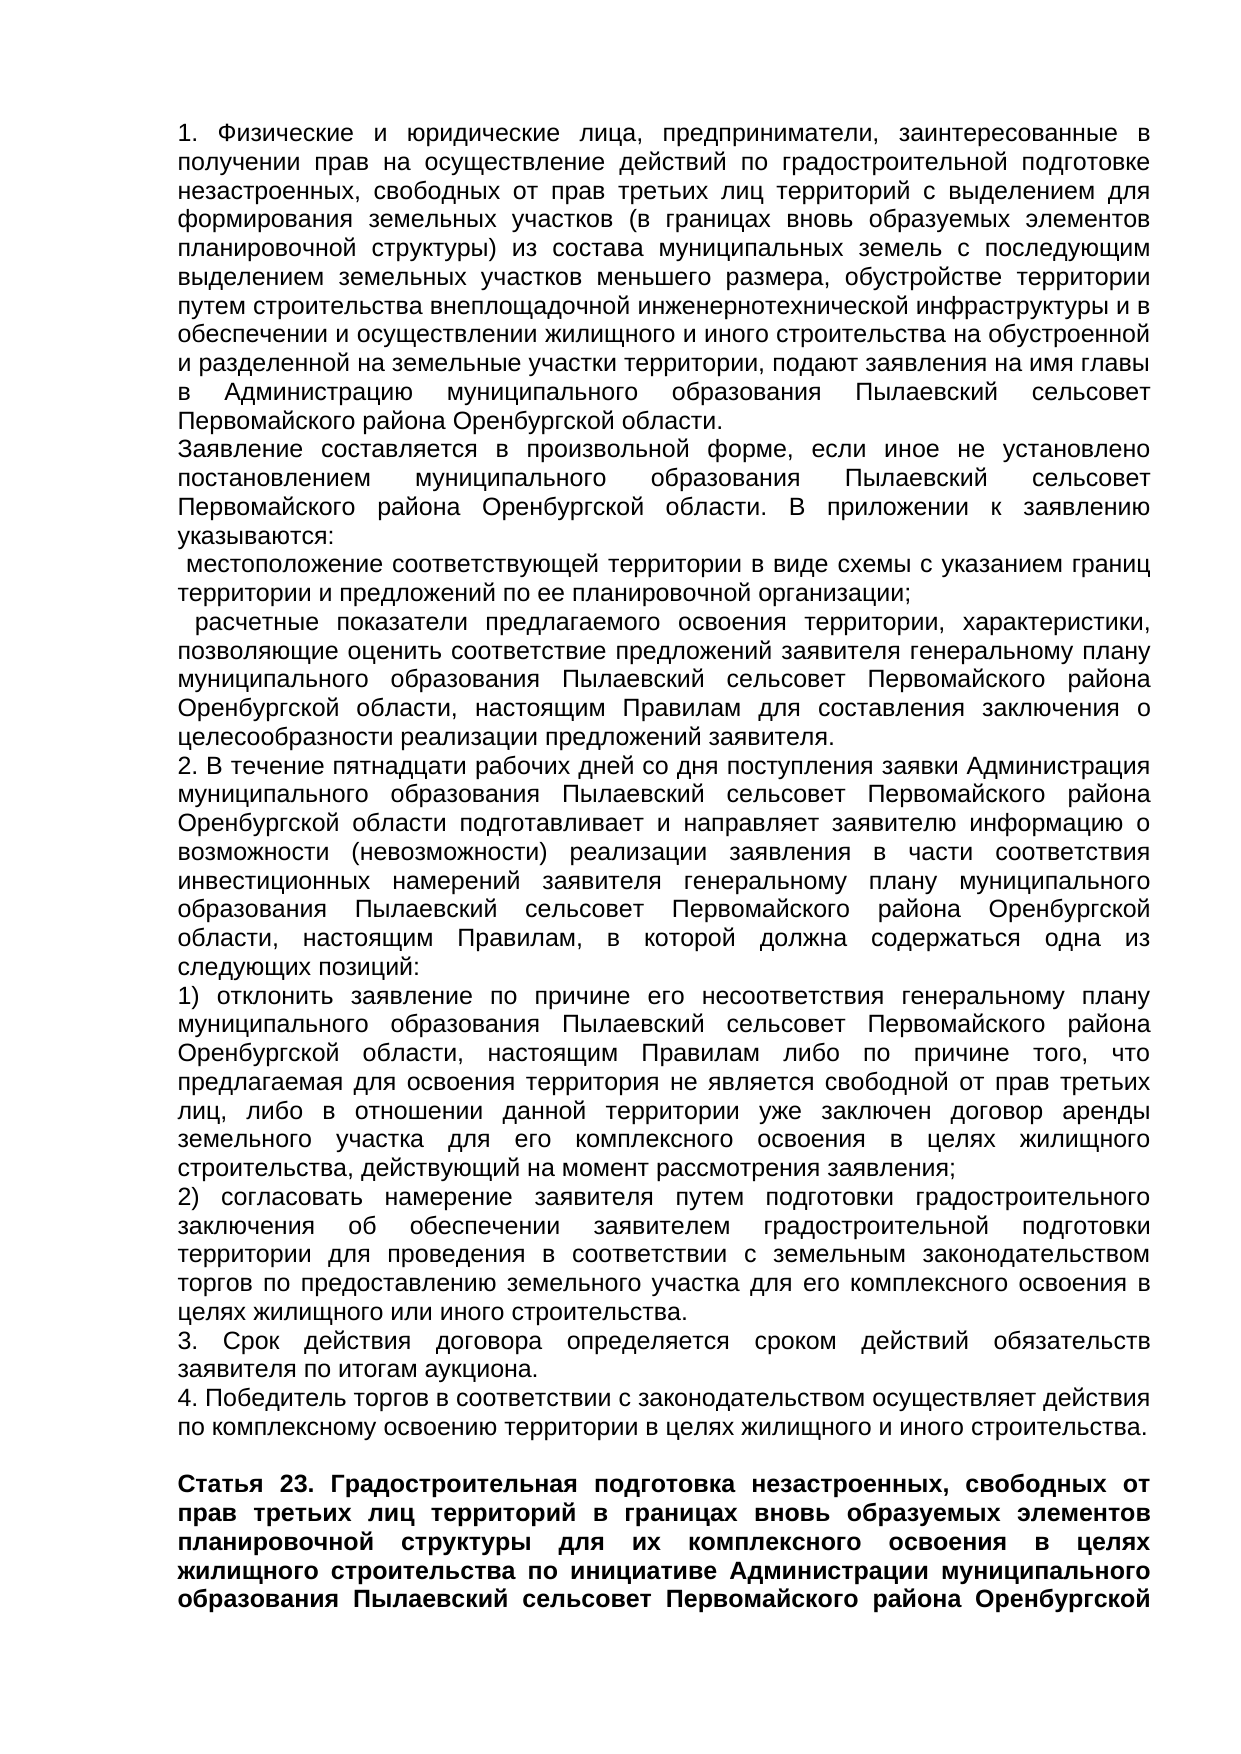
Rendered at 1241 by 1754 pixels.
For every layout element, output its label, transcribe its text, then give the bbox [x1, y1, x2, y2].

text 2) согласовать намерение заявителя путем подготовки градостроительного заключения об обеспечении заявителем градостроительной подготовки территории для проведения в соответствии с земельным законодательством торгов по предоставлению земельного участка для его комплексного освоения в целях жилищного или иного строительства. [177, 1182, 1152, 1326]
text 2. В течение пятнадцати рабочих дней со дня поступления заявки Администрация муниципального образования Пылаевский сельсовет Первомайского района Оренбургской области подготавливает и направляет заявителю информацию о возможности (невозможности) реализации заявления в части соответствия инвестиционных намерений заявителя генеральному плану муниципального образования Пылаевский сельсовет Первомайского района Оренбургской области, настоящим Правилам, в которой должна содержаться одна из следующих позиций: [177, 751, 1152, 981]
text 1. Физические и юридические лица, предприниматели, заинтересованные в получении прав на осуществление действий по градостроительной подготовке незастроенных, свободных от прав третьих лиц территорий с выделением для формирования земельных участков (в границах вновь образуемых элементов планировочной структуры) из состава муниципальных земель с последующим выделением земельных участков меньшего размера, обустройстве территории путем строительства внеплощадочной инженернотехнической инфраструктуры и в обеспечении и осуществлении жилищного и иного строительства на обустроенной и разделенной на земельные участки территории, подают заявления на имя главы в Администрацию муниципального образования Пылаевский сельсовет Первомайского района Оренбургской области. [177, 118, 1152, 434]
text расчетные показатели предлагаемого освоения территории, характеристики, позволяющие оценить соответствие предложений заявителя генеральному плану муниципального образования Пылаевский сельсовет Первомайского района Оренбургской области, настоящим Правилам для составления заключения о целесообразности реализации предложений заявителя. [177, 607, 1152, 751]
text 1) отклонить заявление по причине его несоответствия генеральному плану муниципального образования Пылаевский сельсовет Первомайского района Оренбургской области, настоящим Правилам либо по причине того, что предлагаемая для освоения территория не является свободной от прав третьих лиц, либо в отношении данной территории уже заключен договор аренды земельного участка для его комплексного освоения в целях жилищного строительства, действующий на момент рассмотрения заявления; [177, 981, 1152, 1182]
text местоположение соответствующей территории в виде схемы с указанием границ территории и предложений по ее планировочной организации; [177, 549, 1152, 607]
text 3. Срок действия договора определяется сроком действий обязательств заявителя по итогам аукциона. [177, 1326, 1152, 1383]
text Заявление составляется в произвольной форме, если иное не установлено постановлением муниципального образования Пылаевский сельсовет Первомайского района Оренбургской области. В приложении к заявлению указываются: [177, 434, 1152, 549]
text 4. Победитель торгов в соответствии с законодательством осуществляет действия по комплексному освоению территории в целях жилищного и иного строительства. [177, 1383, 1152, 1441]
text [177, 1469, 1152, 1613]
